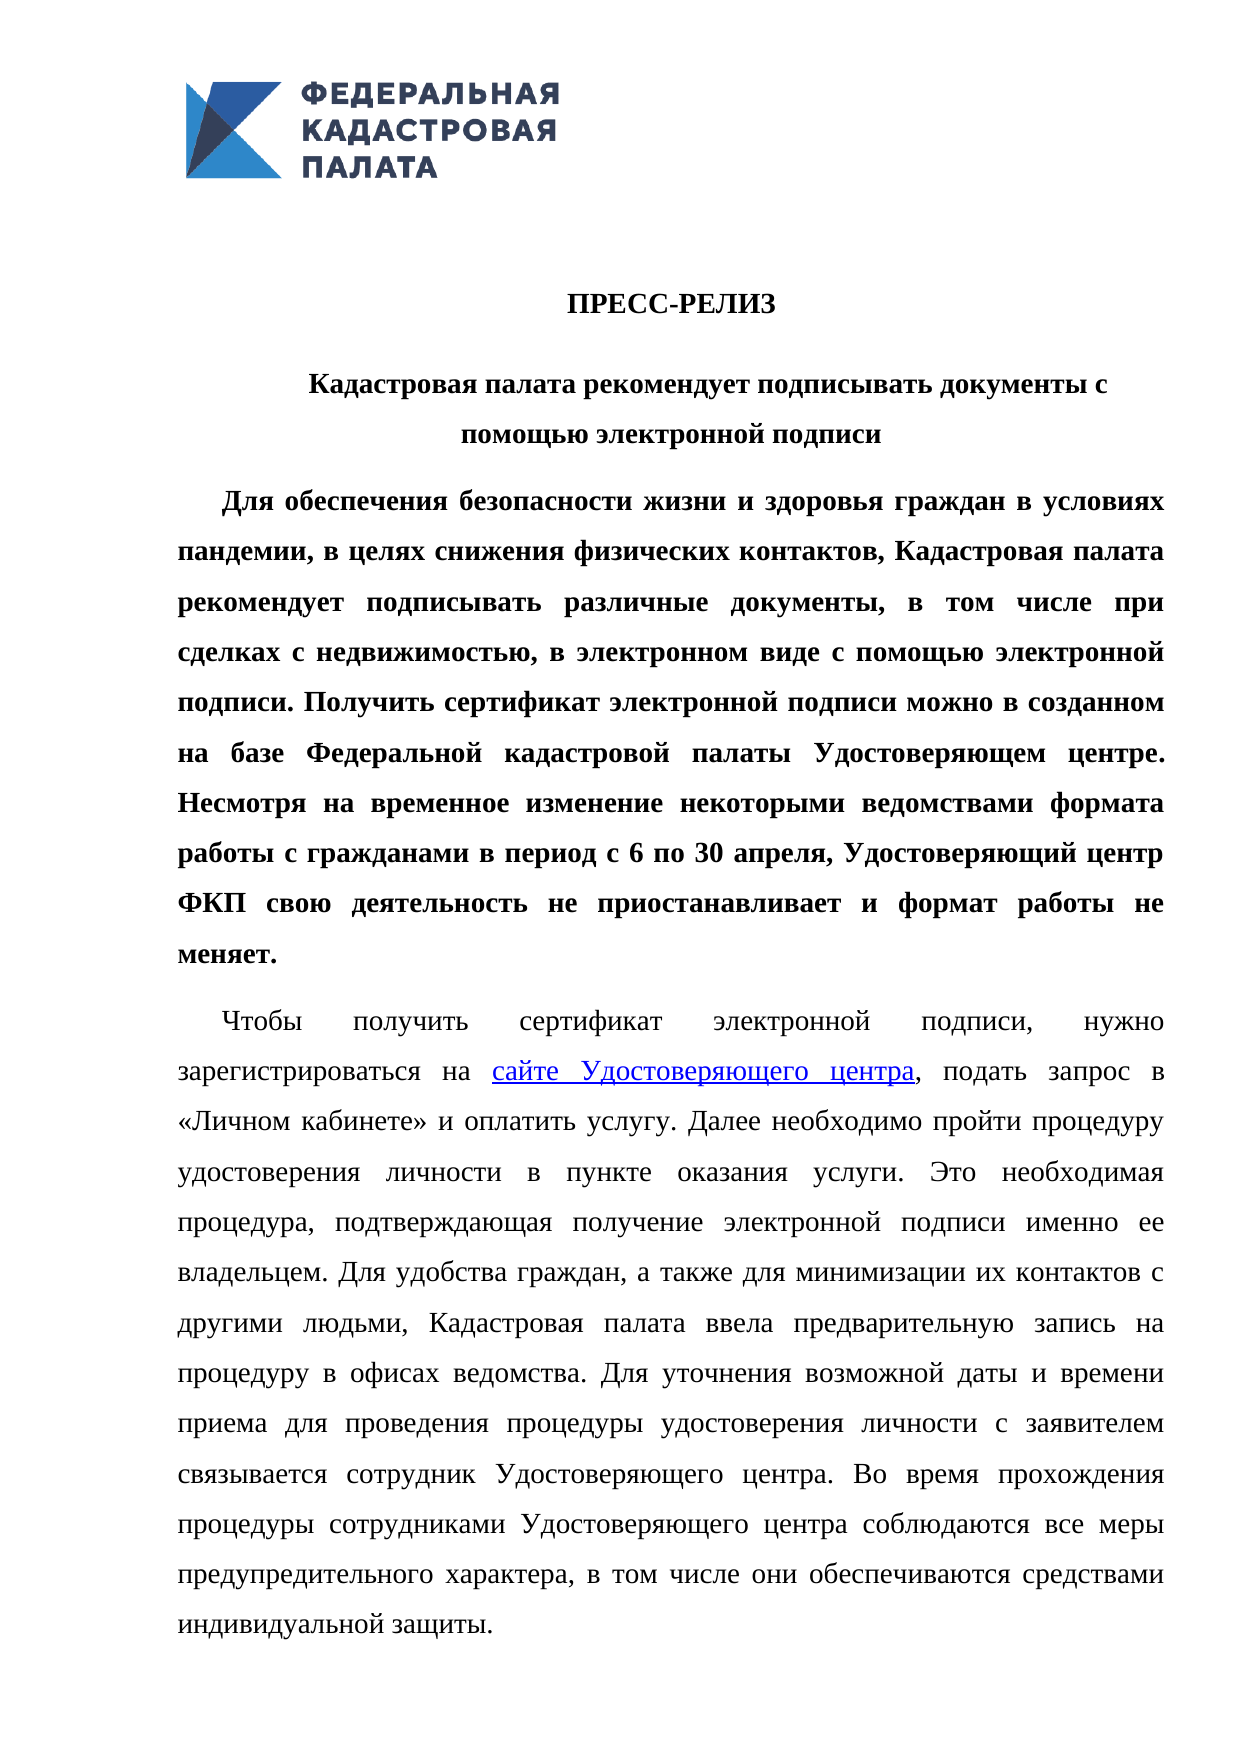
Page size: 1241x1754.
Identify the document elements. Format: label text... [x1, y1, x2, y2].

text ПРЕСС-РЕЛИЗ [177, 286, 1165, 320]
text Кадастровая палата рекомендует подписывать документы с помощью электронной подписи [177, 366, 1165, 450]
text Чтобы получить сертификат электронной подписи, нужно зарегистрироваться на сайте Удостоверяющего центра, подать запрос в «Личном кабинете» и оплатить услугу. Далее необходимо пройти процедуру удостоверения личности в пункте оказания услуги. Это необходимая процедура, подтверждающая получение электронной подписи именно ее владельцем. Для удобства граждан, а также для минимизации их контактов с другими людьми, Кадастровая палата ввела предварительную запись на процедуру в офисах ведомства. Для уточнения возможной даты и времени приема для проведения процедуры удостоверения личности с заявителем связывается сотрудник Удостоверяющего центра. Во время прохождения процедуры сотрудниками Удостоверяющего центра соблюдаются все меры предупредительного характера, в том числе они обеспечиваются средствами индивидуальной защиты. [177, 1003, 1165, 1640]
picture [177, 75, 569, 186]
text Для обеспечения безопасности жизни и здоровья граждан в условиях пандемии, в целях снижения физических контактов, Кадастровая палата рекомендует подписывать различные документы, в том числе при сделках с недвижимостью, в электронном виде с помощью электронной подписи. Получить сертификат электронной подписи можно в созданном на базе Федеральной кадастровой палаты Удостоверяющем центре. Несмотря на временное изменение некоторыми ведомствами формата работы с гражданами в период с 6 по 30 апреля, Удостоверяющий центр ФКП свою деятельность не приостанавливает и формат работы не меняет. [177, 483, 1165, 969]
